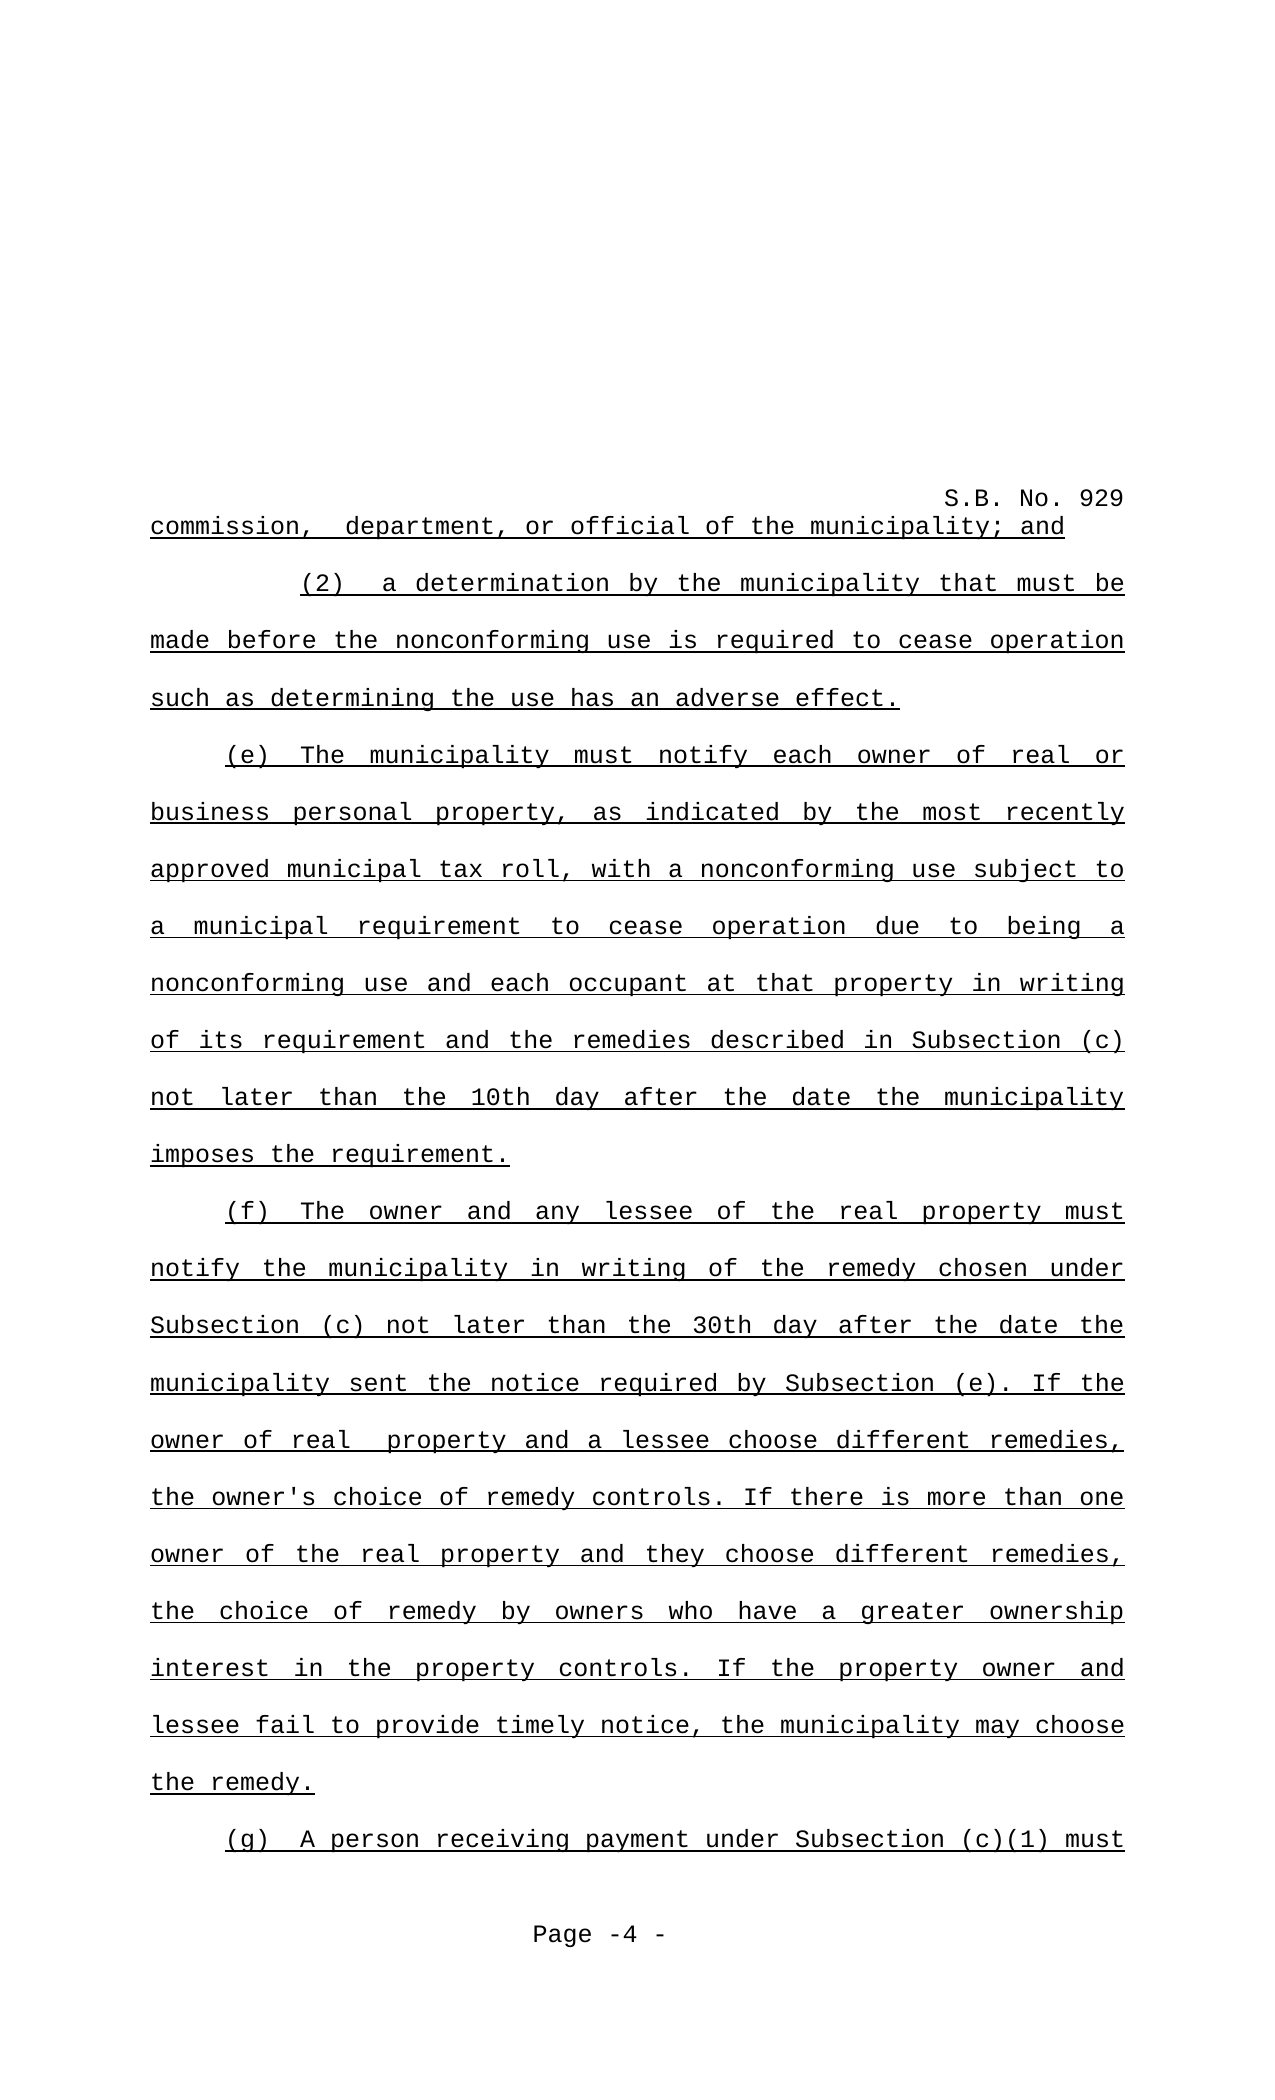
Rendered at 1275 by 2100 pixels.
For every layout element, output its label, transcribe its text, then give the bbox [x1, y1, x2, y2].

text (f) The owner and any lessee of the real property must notify the municipality in writing of the remedy chosen under Subsection (c) not later than the 30th day after the date the municipality sent the notice required by Subsection (e). If the owner of real property and a lessee choose different remedies, the owner's choice of remedy controls. If there is more than one owner of the real property and they choose different remedies, the choice of remedy by owners who have a greater ownership interest in the property controls. If the property owner and lessee fail to provide timely notice, the municipality may choose the remedy. [150, 1737, 1125, 1798]
text (f) The owner and any lessee of the real property must notify the municipality in writing of the remedy chosen under Subsection (c) not later than the 30th day after the date the municipality sent the notice required by Subsection (e). If the owner of real property and a lessee choose different remedies, the owner's choice of remedy controls. If there is more than one owner of the real property and they choose different remedies, the choice of remedy by owners who have a greater ownership interest in the property controls. If the property owner and lessee fail to provide timely notice, the municipality may choose the remedy. [150, 1281, 1125, 1336]
text (e) The municipality must notify each owner of real or business personal property, as indicated by the most recently approved municipal tax roll, with a nonconforming use subject to a municipal requirement to cease operation due to being a nonconforming use and each occupant at that property in writing of its requirement and the remedies described in Subsection (c) not later than the 10th day after the date the municipality imposes the requirement. [150, 742, 1125, 822]
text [150, 514, 1125, 542]
text (e) The municipality must notify each owner of real or business personal property, as indicated by the most recently approved municipal tax roll, with a nonconforming use subject to a municipal requirement to cease operation due to being a nonconforming use and each occupant at that property in writing of its requirement and the remedies described in Subsection (c) not later than the 10th day after the date the municipality imposes the requirement. [150, 995, 1125, 1051]
text (2) a determination by the municipality that must be made before the nonconforming use is required to cease operation such as determining the use has an adverse effect. [150, 571, 1125, 651]
text (f) The owner and any lessee of the real property must notify the municipality in writing of the remedy chosen under Subsection (c) not later than the 30th day after the date the municipality sent the notice required by Subsection (e). If the owner of real property and a lessee choose different remedies, the owner's choice of remedy controls. If there is more than one owner of the real property and they choose different remedies, the choice of remedy by owners who have a greater ownership interest in the property controls. If the property owner and lessee fail to provide timely notice, the municipality may choose the remedy. [150, 1566, 1125, 1622]
text (e) The municipality must notify each owner of real or business personal property, as indicated by the most recently approved municipal tax roll, with a nonconforming use subject to a municipal requirement to cease operation due to being a nonconforming use and each occupant at that property in writing of its requirement and the remedies described in Subsection (c) not later than the 10th day after the date the municipality imposes the requirement. [150, 1052, 1125, 1108]
text (e) The municipality must notify each owner of real or business personal property, as indicated by the most recently approved municipal tax roll, with a nonconforming use subject to a municipal requirement to cease operation due to being a nonconforming use and each occupant at that property in writing of its requirement and the remedies described in Subsection (c) not later than the 10th day after the date the municipality imposes the requirement. [150, 824, 1125, 880]
text (f) The owner and any lessee of the real property must notify the municipality in writing of the remedy chosen under Subsection (c) not later than the 30th day after the date the municipality sent the notice required by Subsection (e). If the owner of real property and a lessee choose different remedies, the owner's choice of remedy controls. If there is more than one owner of the real property and they choose different remedies, the choice of remedy by owners who have a greater ownership interest in the property controls. If the property owner and lessee fail to provide timely notice, the municipality may choose the remedy. [150, 1623, 1125, 1679]
text (e) The municipality must notify each owner of real or business personal property, as indicated by the most recently approved municipal tax roll, with a nonconforming use subject to a municipal requirement to cease operation due to being a nonconforming use and each occupant at that property in writing of its requirement and the remedies described in Subsection (c) not later than the 10th day after the date the municipality imposes the requirement. [150, 938, 1125, 994]
text (f) The owner and any lessee of the real property must notify the municipality in writing of the remedy chosen under Subsection (c) not later than the 30th day after the date the municipality sent the notice required by Subsection (e). If the owner of real property and a lessee choose different remedies, the owner's choice of remedy controls. If there is more than one owner of the real property and they choose different remedies, the choice of remedy by owners who have a greater ownership interest in the property controls. If the property owner and lessee fail to provide timely notice, the municipality may choose the remedy. [150, 1199, 1125, 1279]
text (f) The owner and any lessee of the real property must notify the municipality in writing of the remedy chosen under Subsection (c) not later than the 30th day after the date the municipality sent the notice required by Subsection (e). If the owner of real property and a lessee choose different remedies, the owner's choice of remedy controls. If there is more than one owner of the real property and they choose different remedies, the choice of remedy by owners who have a greater ownership interest in the property controls. If the property owner and lessee fail to provide timely notice, the municipality may choose the remedy. [150, 1338, 1125, 1393]
text (e) The municipality must notify each owner of real or business personal property, as indicated by the most recently approved municipal tax roll, with a nonconforming use subject to a municipal requirement to cease operation due to being a nonconforming use and each occupant at that property in writing of its requirement and the remedies described in Subsection (c) not later than the 10th day after the date the municipality imposes the requirement. [150, 881, 1125, 937]
text (2) a determination by the municipality that must be made before the nonconforming use is required to cease operation such as determining the use has an adverse effect. [150, 653, 1125, 713]
text (e) The municipality must notify each owner of real or business personal property, as indicated by the most recently approved municipal tax roll, with a nonconforming use subject to a municipal requirement to cease operation due to being a nonconforming use and each occupant at that property in writing of its requirement and the remedies described in Subsection (c) not later than the 10th day after the date the municipality imposes the requirement. [150, 1110, 1125, 1170]
text (f) The owner and any lessee of the real property must notify the municipality in writing of the remedy chosen under Subsection (c) not later than the 30th day after the date the municipality sent the notice required by Subsection (e). If the owner of real property and a lessee choose different remedies, the owner's choice of remedy controls. If there is more than one owner of the real property and they choose different remedies, the choice of remedy by owners who have a greater ownership interest in the property controls. If the property owner and lessee fail to provide timely notice, the municipality may choose the remedy. [150, 1509, 1125, 1565]
text (f) The owner and any lessee of the real property must notify the municipality in writing of the remedy chosen under Subsection (c) not later than the 30th day after the date the municipality sent the notice required by Subsection (e). If the owner of real property and a lessee choose different remedies, the owner's choice of remedy controls. If there is more than one owner of the real property and they choose different remedies, the choice of remedy by owners who have a greater ownership interest in the property controls. If the property owner and lessee fail to provide timely notice, the municipality may choose the remedy. [150, 1395, 1125, 1508]
text (f) The owner and any lessee of the real property must notify the municipality in writing of the remedy chosen under Subsection (c) not later than the 30th day after the date the municipality sent the notice required by Subsection (e). If the owner of real property and a lessee choose different remedies, the owner's choice of remedy controls. If there is more than one owner of the real property and they choose different remedies, the choice of remedy by owners who have a greater ownership interest in the property controls. If the property owner and lessee fail to provide timely notice, the municipality may choose the remedy. [150, 1680, 1125, 1736]
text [150, 1827, 1125, 1855]
